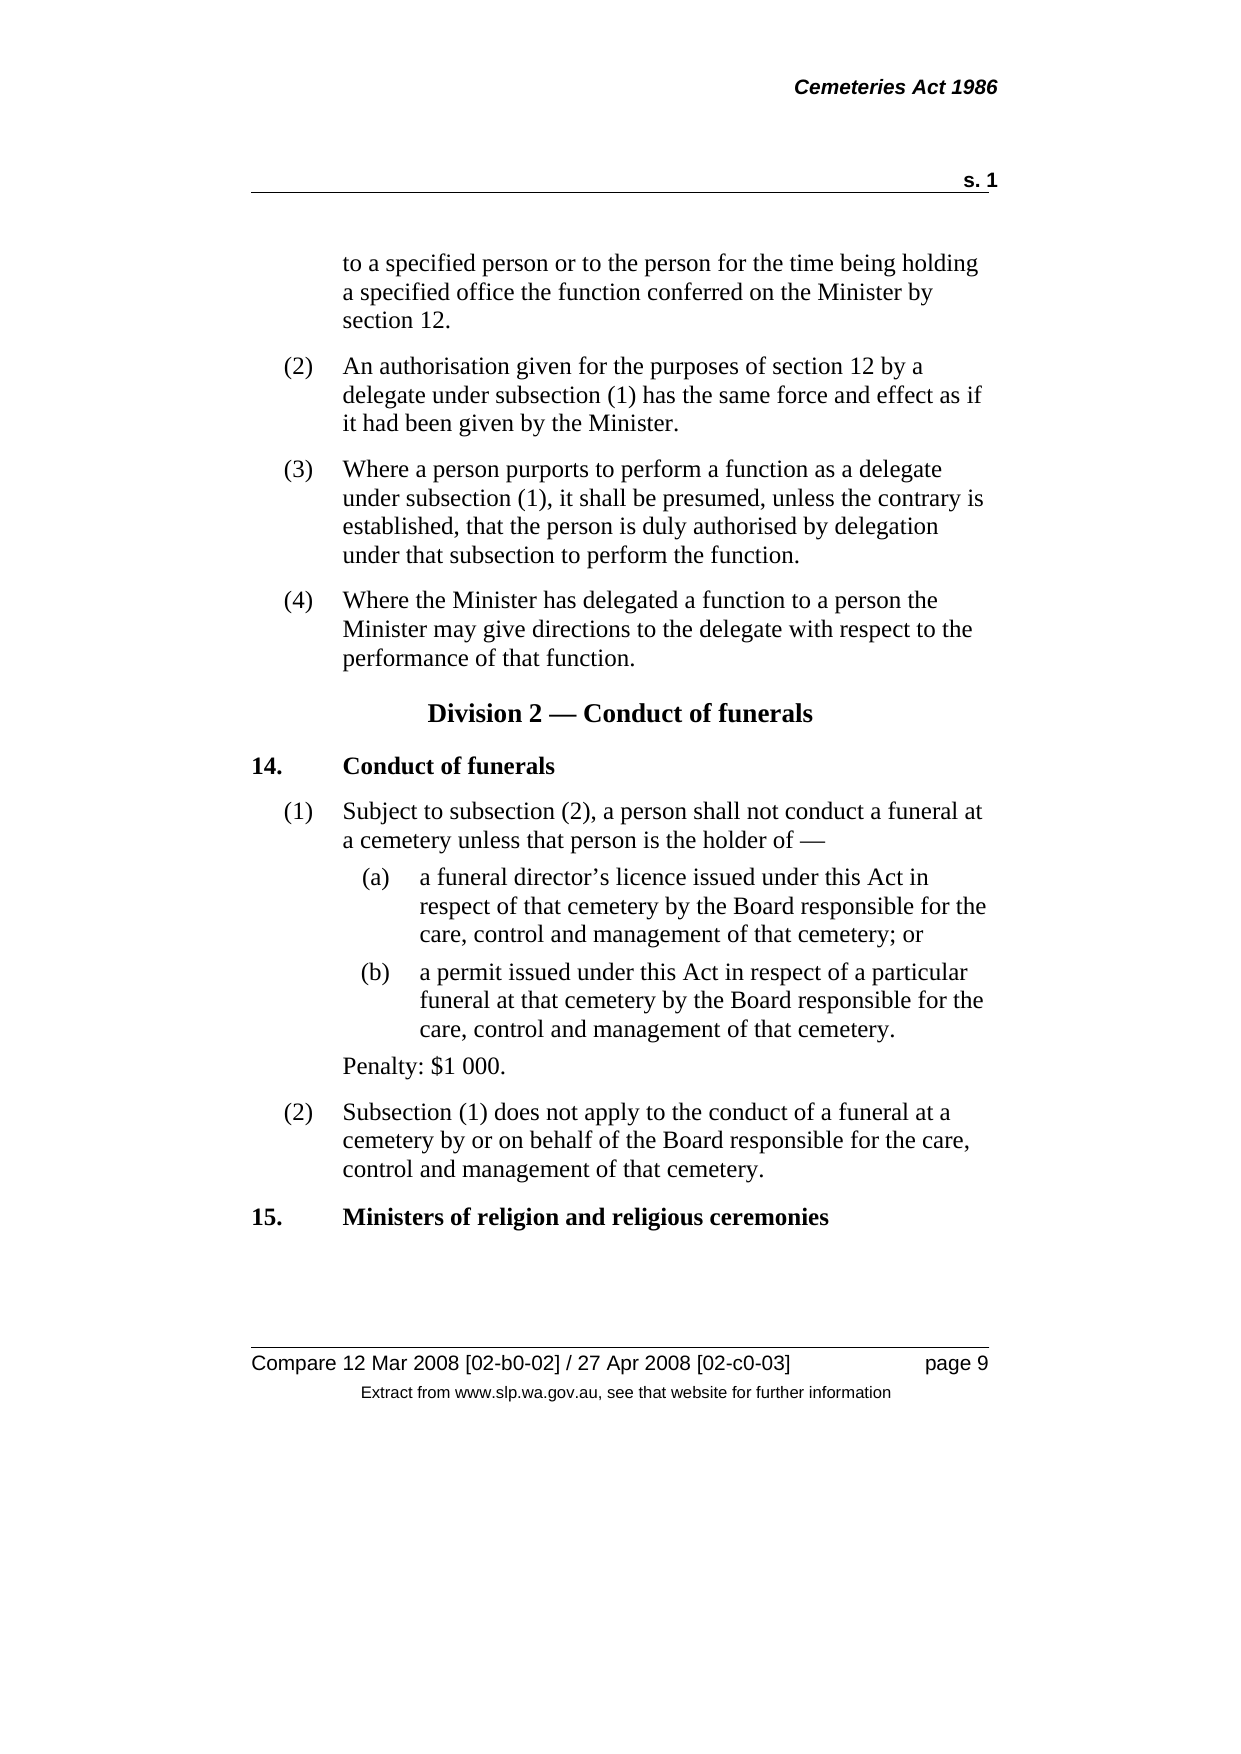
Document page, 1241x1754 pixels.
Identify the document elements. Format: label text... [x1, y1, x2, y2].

text (1) Subject to subsection (2), a person shall not conduct a funeral at a cemetery unless that person is the holder of — [251, 796, 989, 854]
text (4) Where the Minister has delegated a function to a person the Minister may give directions to the delegate with respect to the performance of that function. [251, 586, 989, 672]
text (a) a funeral director’s licence issued under this Act in respect of that cemetery by the Board responsible for the care, control and management of that cemetery; or [251, 862, 989, 948]
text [251, 248, 989, 334]
text Penalty: $1 000. [251, 1051, 989, 1080]
text (2) An authorisation given for the purposes of section 12 by a delegate under subsection (1) has the same force and effect as if it had been given by the Minister. [251, 351, 989, 437]
subtitle Division 2 — Conduct of funerals [251, 697, 989, 728]
text (2) Subsection (1) does not apply to the conduct of a funeral at a cemetery by or on behalf of the Board responsible for the care, control and management of that cemetery. [251, 1097, 989, 1183]
text (b) a permit issued under this Act in respect of a particular funeral at that cemetery by the Board responsible for the care, control and management of that cemetery. [251, 957, 989, 1043]
subtitle 15. Ministers of religion and religious ceremonies [251, 1202, 989, 1230]
text (3) Where a person purports to perform a function as a delegate under subsection (1), it shall be presumed, unless the contrary is established, that the person is duly authorised by delegation under that subsection to perform the function. [251, 454, 989, 569]
subtitle 14. Conduct of funerals [251, 751, 989, 779]
